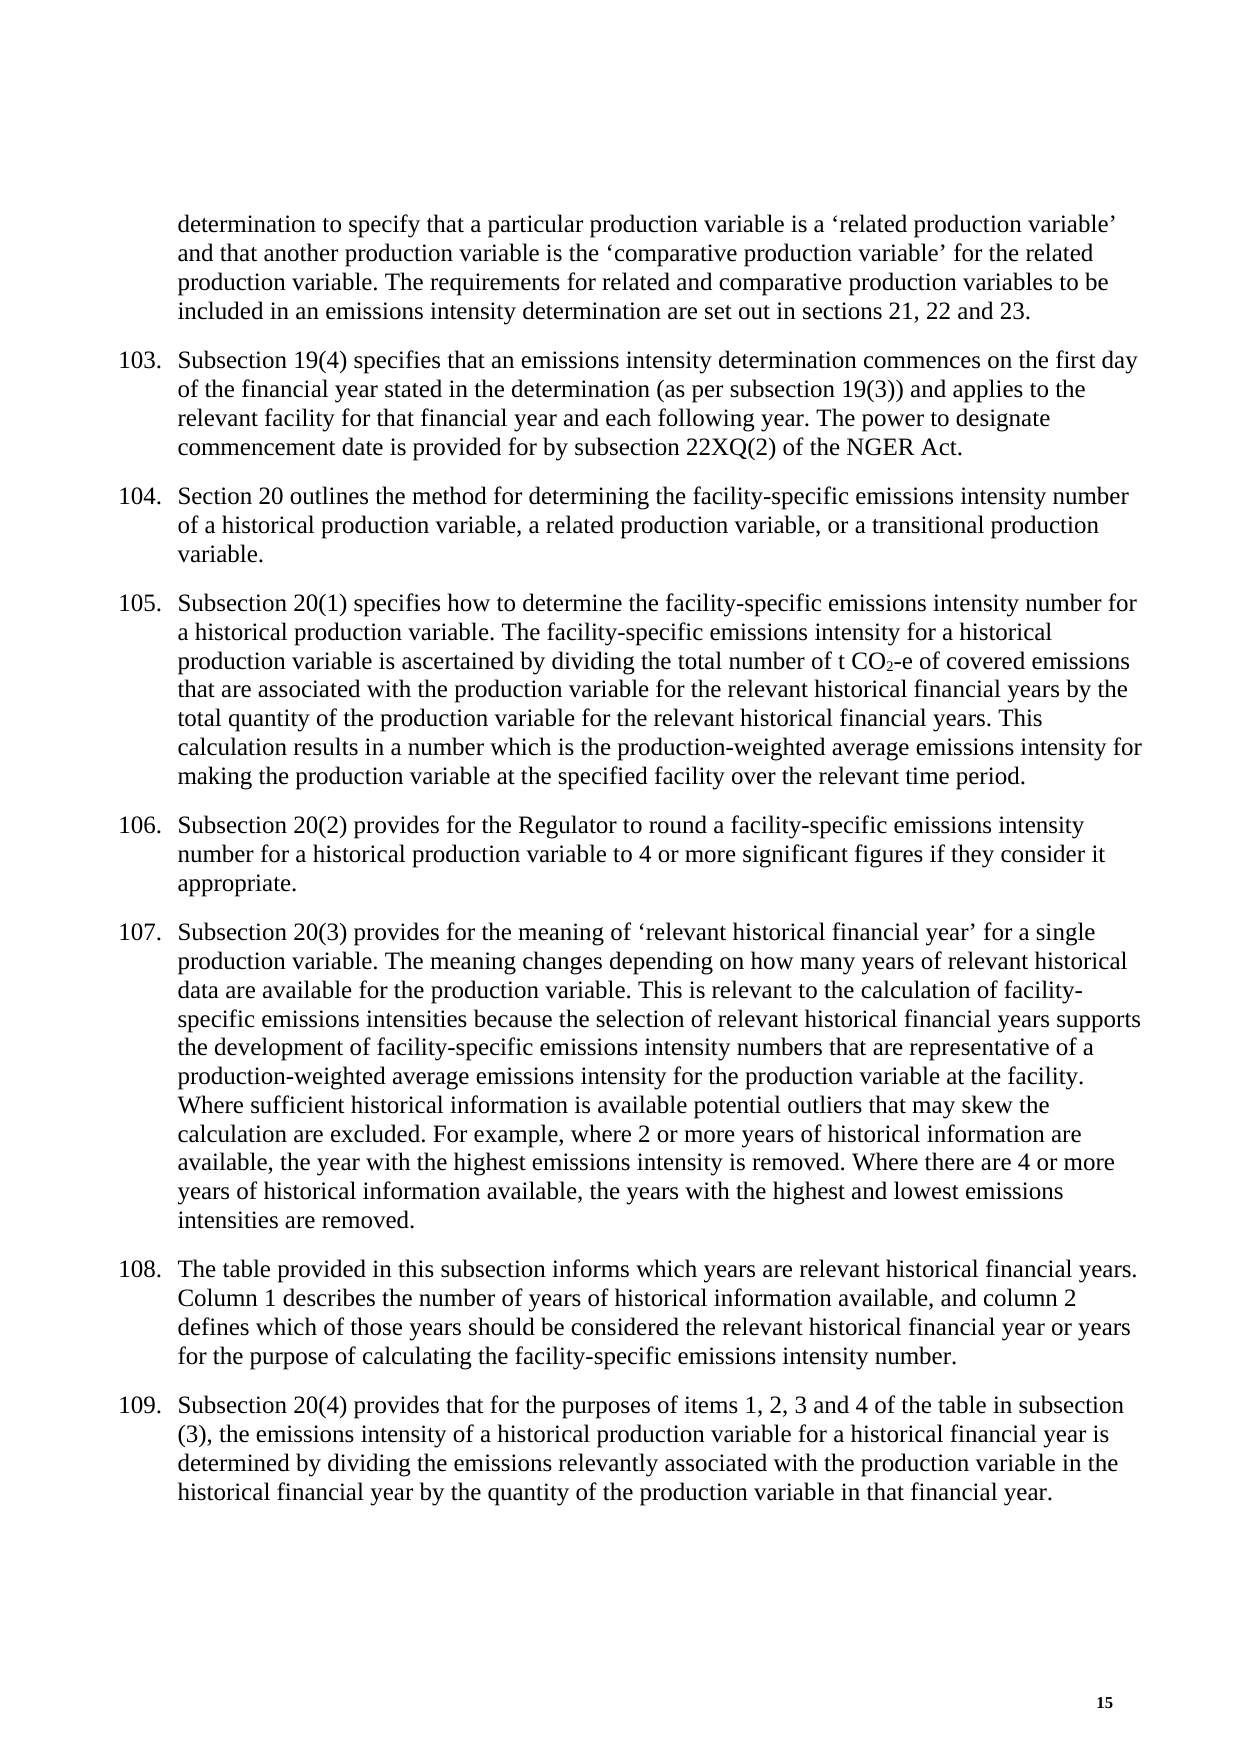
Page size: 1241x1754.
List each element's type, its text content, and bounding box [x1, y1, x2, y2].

list Subsection 20(4) provides that for the purposes of items 1, 2, 3 and 4 of the table in subsection (3), the emissions intensity of a historical production variable for a historical financial year is determined by dividing the emissions relevantly associated with the production variable in the historical financial year by the quantity of the production variable in that financial year. [118, 1390, 1152, 1505]
list Subsection 20(3) provides for the meaning of ‘relevant historical financial year’ for a single production variable. The meaning changes depending on how many years of relevant historical data are available for the production variable. This is relevant to the calculation of facility-specific emissions intensities because the selection of relevant historical financial years supports the development of facility-specific emissions intensity numbers that are representative of a production-weighted average emissions intensity for the production variable at the facility. Where sufficient historical information is available potential outliers that may skew the calculation are excluded. For example, where 2 or more years of historical information are available, the year with the highest emissions intensity is removed. Where there are 4 or more years of historical information available, the years with the highest and lowest emissions intensities are removed. [118, 917, 1152, 1234]
list The table provided in this subsection informs which years are relevant historical financial years. Column 1 describes the number of years of historical information available, and column 2 defines which of those years should be considered the relevant historical financial year or years for the purpose of calculating the facility-specific emissions intensity number. [118, 1254, 1152, 1369]
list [118, 209, 1152, 324]
list Section 20 outlines the method for determining the facility-specific emissions intensity number of a historical production variable, a related production variable, or a transitional production variable. [118, 481, 1152, 567]
list Subsection 20(1) specifies how to determine the facility-specific emissions intensity number for a historical production variable. The facility-specific emissions intensity for a historical production variable is ascertained by dividing the total number of t CO2-e of covered emissions that are associated with the production variable for the relevant historical financial years by the total quantity of the production variable for the relevant historical financial years. This calculation results in a number which is the production-weighted average emissions intensity for making the production variable at the specified facility over the relevant time period. [118, 588, 1152, 789]
list Subsection 19(4) specifies that an emissions intensity determination commences on the first day of the financial year stated in the determination (as per subsection 19(3)) and applies to the relevant facility for that financial year and each following year. The power to designate commencement date is provided for by subsection 22XQ(2) of the NGER Act. [118, 345, 1152, 460]
list Subsection 20(2) provides for the Regulator to round a facility-specific emissions intensity number for a historical production variable to 4 or more significant figures if they consider it appropriate. [118, 810, 1152, 897]
